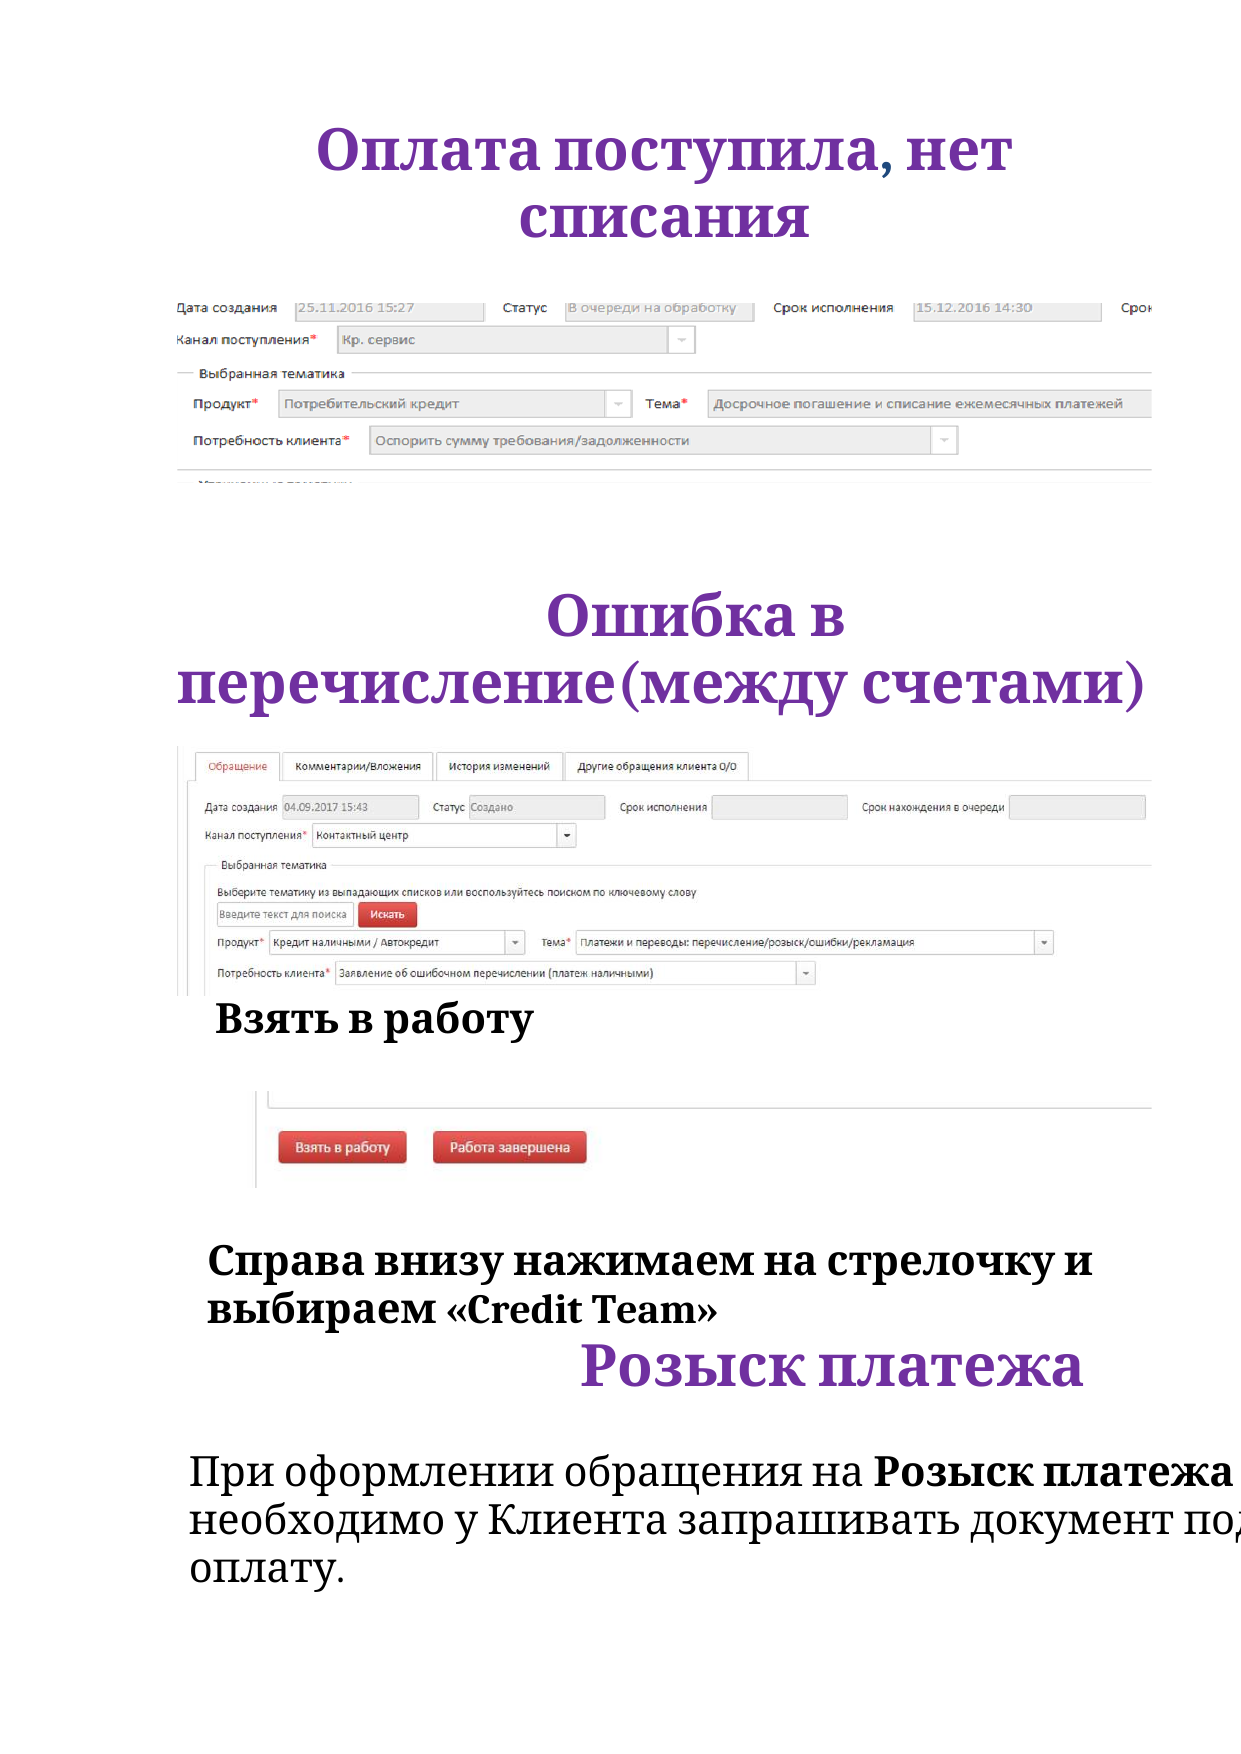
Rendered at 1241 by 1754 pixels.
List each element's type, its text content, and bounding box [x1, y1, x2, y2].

text Справа внизу нажимаем на стрелочку и выбираем «Credit Team» [207, 1238, 1152, 1334]
text Оплата поступила, нет списания [177, 118, 1152, 252]
table_header При оформлении обращения на Розыск платежа в системе ОТКЛИК, необходимо у Клиента запрашивать документ подтверждающий оплату. [177, 1449, 1240, 1593]
picture [177, 746, 1152, 996]
text Ошибка в перечисление(между счетами) [177, 584, 1152, 718]
picture [177, 303, 1152, 483]
text Розыск платежа [177, 1334, 1152, 1401]
text Взять в работу [215, 996, 1152, 1043]
picture [177, 1091, 1152, 1188]
